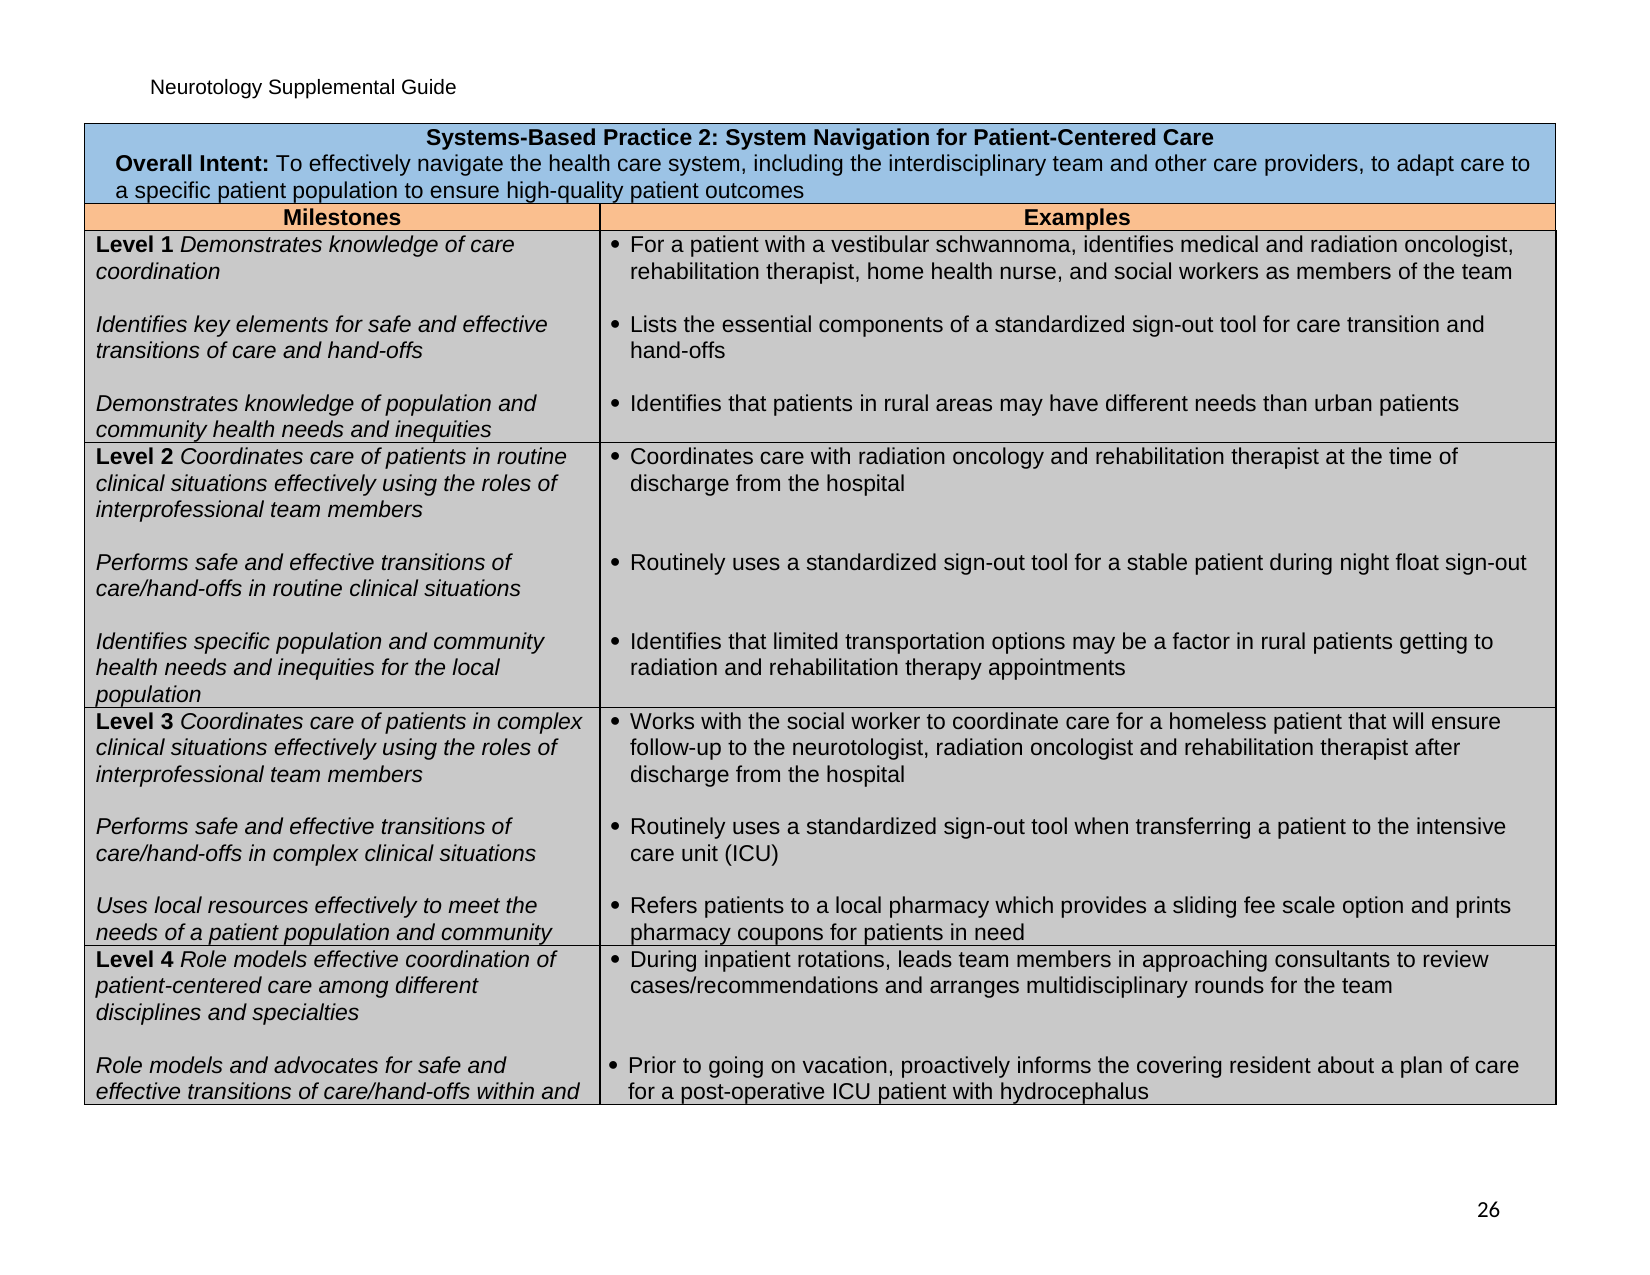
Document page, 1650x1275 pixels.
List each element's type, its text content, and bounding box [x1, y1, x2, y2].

table_cell Examples [601, 204, 1555, 230]
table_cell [601, 946, 1555, 1104]
table_cell Level 3 Coordinates care of patients in complex clinical situations effectively using the roles of interprofessional team members Performs safe and effective transitions of care/hand-offs in complex clinical situations Uses local resources effectively to meet the needs of a patient population and community [85, 708, 599, 945]
table_header Systems-Based Practice 2: System Navigation for Patient-Centered Care Overall Intent: To effectively navigate the health care system, including the interdisciplinary team and other care providers, to adapt care to a specific patient population to ensure high-quality patient outcomes [85, 124, 1555, 203]
table_cell Milestones [85, 204, 599, 230]
table_cell Level 1 Demonstrates knowledge of care coordination Identifies key elements for safe and effective transitions of care and hand-offs Demonstrates knowledge of population and community health needs and inequities [85, 231, 599, 442]
table_cell Works with the social worker to coordinate care for a homeless patient that will ensure follow-up to the neurotologist, radiation oncologist and rehabilitation therapist after discharge from the hospital Routinely uses a standardized sign-out tool when transferring a patient to the intensive care unit (ICU) Refers patients to a local pharmacy which provides a sliding fee scale option and prints pharmacy coupons for patients in need [601, 708, 1555, 945]
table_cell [85, 946, 599, 1104]
table_cell Level 2 Coordinates care of patients in routine clinical situations effectively using the roles of interprofessional team members Performs safe and effective transitions of care/hand-offs in routine clinical situations Identifies specific population and community health needs and inequities for the local population [85, 443, 599, 707]
table_cell Coordinates care with radiation oncology and rehabilitation therapist at the time of discharge from the hospital Routinely uses a standardized sign-out tool for a stable patient during night float sign-out Identifies that limited transportation options may be a factor in rural patients getting to radiation and rehabilitation therapy appointments [601, 443, 1555, 707]
table_cell For a patient with a vestibular schwannoma, identifies medical and radiation oncologist, rehabilitation therapist, home health nurse, and social workers as members of the team Lists the essential components of a standardized sign-out tool for care transition and hand-offs Identifies that patients in rural areas may have different needs than urban patients [601, 231, 1555, 442]
